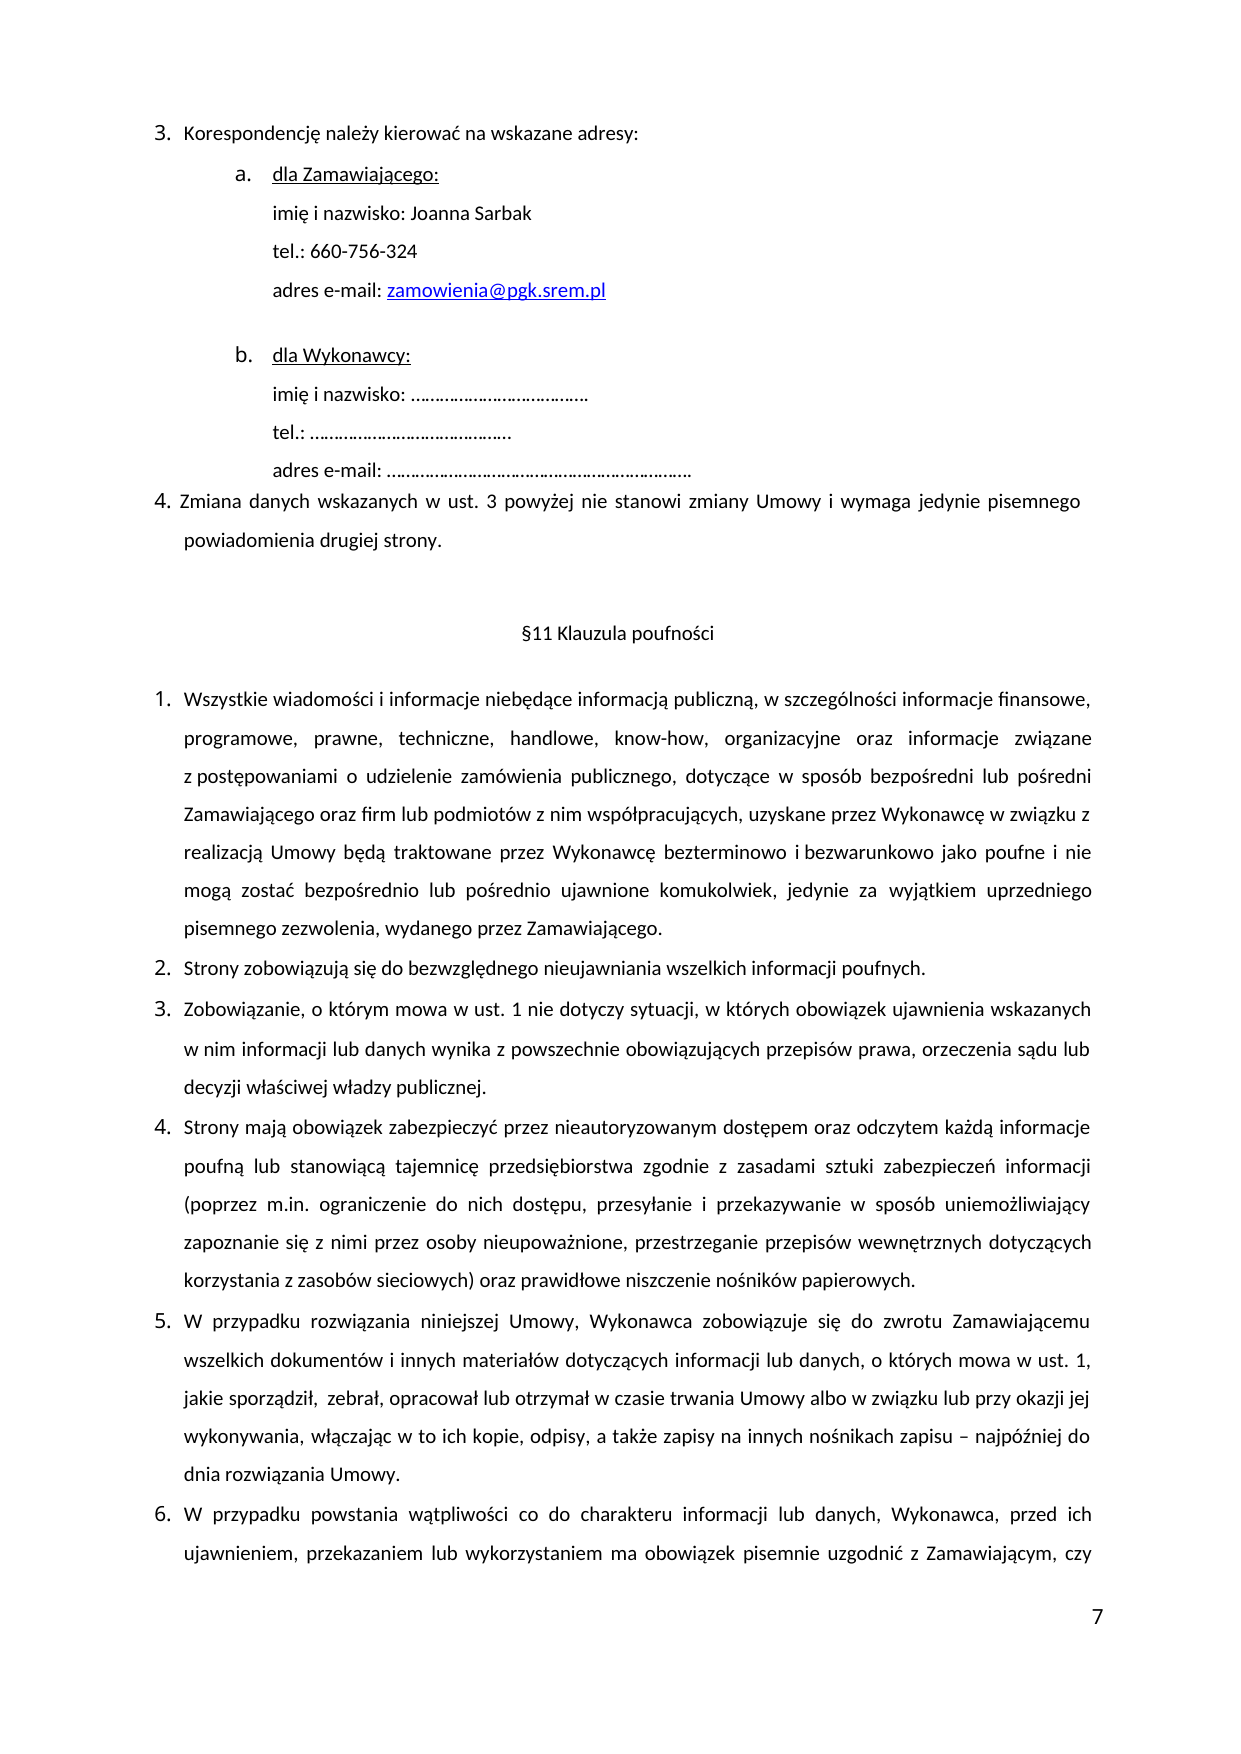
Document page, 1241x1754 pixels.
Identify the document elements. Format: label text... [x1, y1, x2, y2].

list W przypadku rozwiązania niniejszej Umowy, Wykonawca zobowiązuje się do zwrotu Zamawiającemu wszelkich dokumentów i innych materiałów dotyczących informacji lub danych, o których mowa w ust. 1, jakie sporządził, zebrał, opracował lub otrzymał w czasie trwania Umowy albo w związku lub przy okazji jej wykonywania, włączając w to ich kopie, odpisy, a także zapisy na innych nośnikach zapisu – najpóźniej do dnia rozwiązania Umowy. [154, 1306, 1092, 1487]
text imię i nazwisko: Joanna Sarbak tel.: 660-756-324 [272, 200, 543, 264]
text adres e-mail: zamowienia@pgk.srem.pl [272, 277, 1103, 302]
list dla Wykonawcy: [234, 340, 1103, 368]
list Zobowiązanie, o którym mowa w ust. 1 nie dotyczy sytuacji, w których obowiązek ujawnienia wskazanych w nim informacji lub danych wynika z powszechnie obowiązujących przepisów prawa, orzeczenia sądu lub decyzji właściwej władzy publicznej. [154, 994, 1092, 1099]
list Wszystkie wiadomości i informacje niebędące informacją publiczną, w szczególności informacje finansowe, programowe, prawne, techniczne, handlowe, know-how, organizacyjne oraz informacje związane z postępowaniami o udzielenie zamówienia publicznego, dotyczące w sposób bezpośredni lub pośredni Zamawiającego oraz firm lub podmiotów z nim współpracujących, uzyskane przez Wykonawcę w związku z realizacją Umowy będą traktowane przez Wykonawcę bezterminowo i bezwarunkowo jako poufne i nie mogą zostać bezpośrednio lub pośrednio ujawnione komukolwiek, jedynie za wyjątkiem uprzedniego pisemnego zezwolenia, wydanego przez Zamawiającego. [154, 684, 1092, 941]
list dla Zamawiającego: [234, 159, 1103, 188]
list Strony zobowiązują się do bezwzględnego nieujawniania wszelkich informacji poufnych. [154, 953, 1103, 982]
text §11 Klauzula poufności [422, 620, 813, 646]
list Zmiana danych wskazanych w ust. 3 powyżej nie stanowi zmiany Umowy i wymaga jedynie pisemnego powiadomienia drugiej strony. [154, 486, 1081, 553]
text tel.: …………………………………… [272, 419, 1103, 444]
list Strony mają obowiązek zabezpieczyć przez nieautoryzowanym dostępem oraz odczytem każdą informacje poufną lub stanowiącą tajemnicę przedsiębiorstwa zgodnie z zasadami sztuki zabezpieczeń informacji (poprzez m.in. ograniczenie do nich dostępu, przesyłanie i przekazywanie w sposób uniemożliwiający zapoznanie się z nimi przez osoby nieupoważnione, przestrzeganie przepisów wewnętrznych dotyczących korzystania z zasobów sieciowych) oraz prawidłowe niszczenie nośników papierowych. [154, 1112, 1092, 1293]
text imię i nazwisko: ………………………………. [272, 381, 1103, 406]
text adres e-mail: ………………………………………………………. [272, 457, 1103, 483]
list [154, 1499, 1092, 1566]
list Korespondencję należy kierować na wskazane adresy: [154, 118, 1103, 147]
